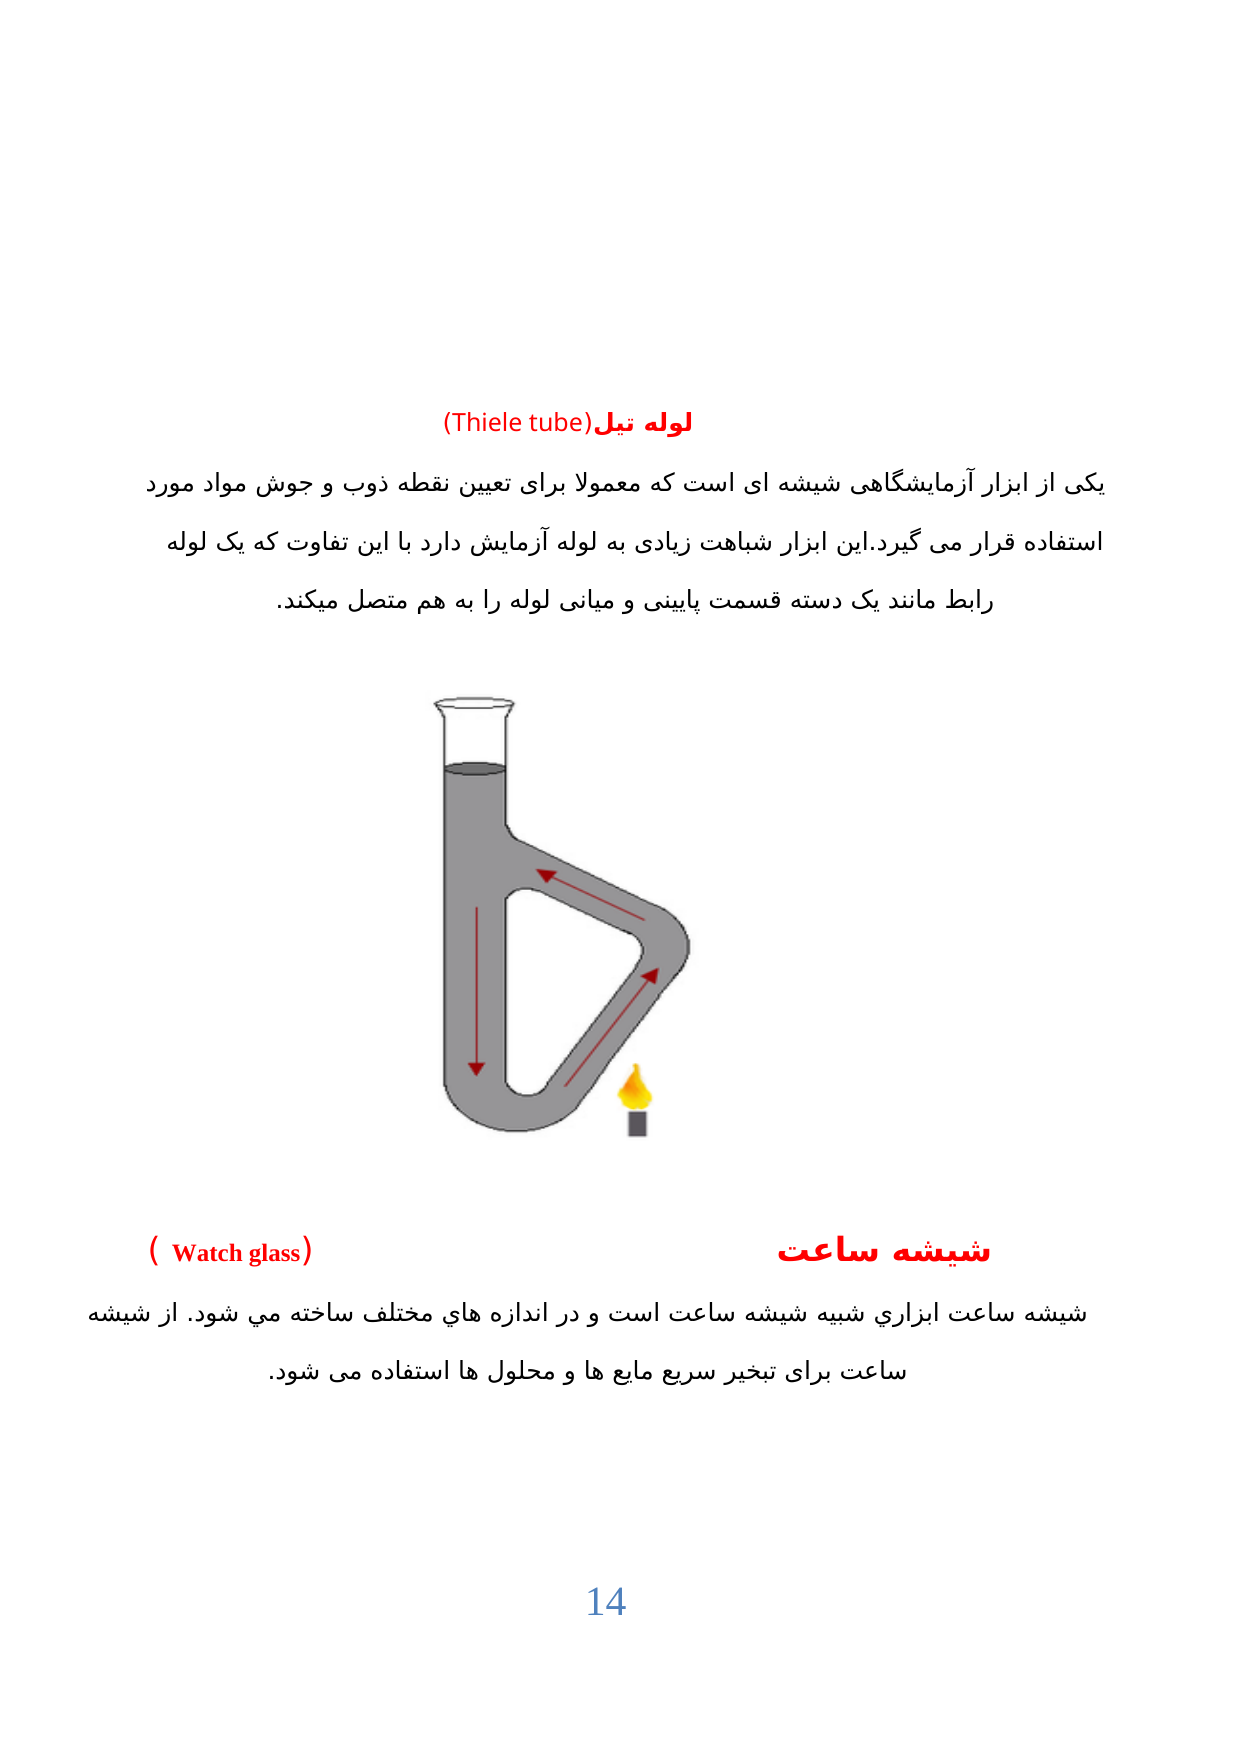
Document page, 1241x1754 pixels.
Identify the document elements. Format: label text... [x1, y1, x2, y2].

text شيشه ساعت (Watch glass ) [24, 1230, 1093, 1269]
text لوله تیل(Thiele tube) [24, 405, 1130, 439]
text شيشه ساعت ابزاري شبيه شيشه ساعت است و در اندازه هاي مختلف ساخته مي شود. از شیشه ساعت برای تبخیر سریع مایع ها و محلول ها استفاده می شود. [83, 1298, 1093, 1386]
picture [415, 672, 702, 1151]
text یکی از ابزار آزمایشگاهی شیشه ای است که معمولا برای تعیین نقطه ذوب و جوش مواد مورد استفاده قرار می گیرد.این ابزار شباهت زیادی به لوله آزمایش دارد با این تفاوت که یک لوله رابط مانند یک دسته قسمت پایینی و میانی لوله را به هم متصل میکند. [142, 468, 1128, 614]
